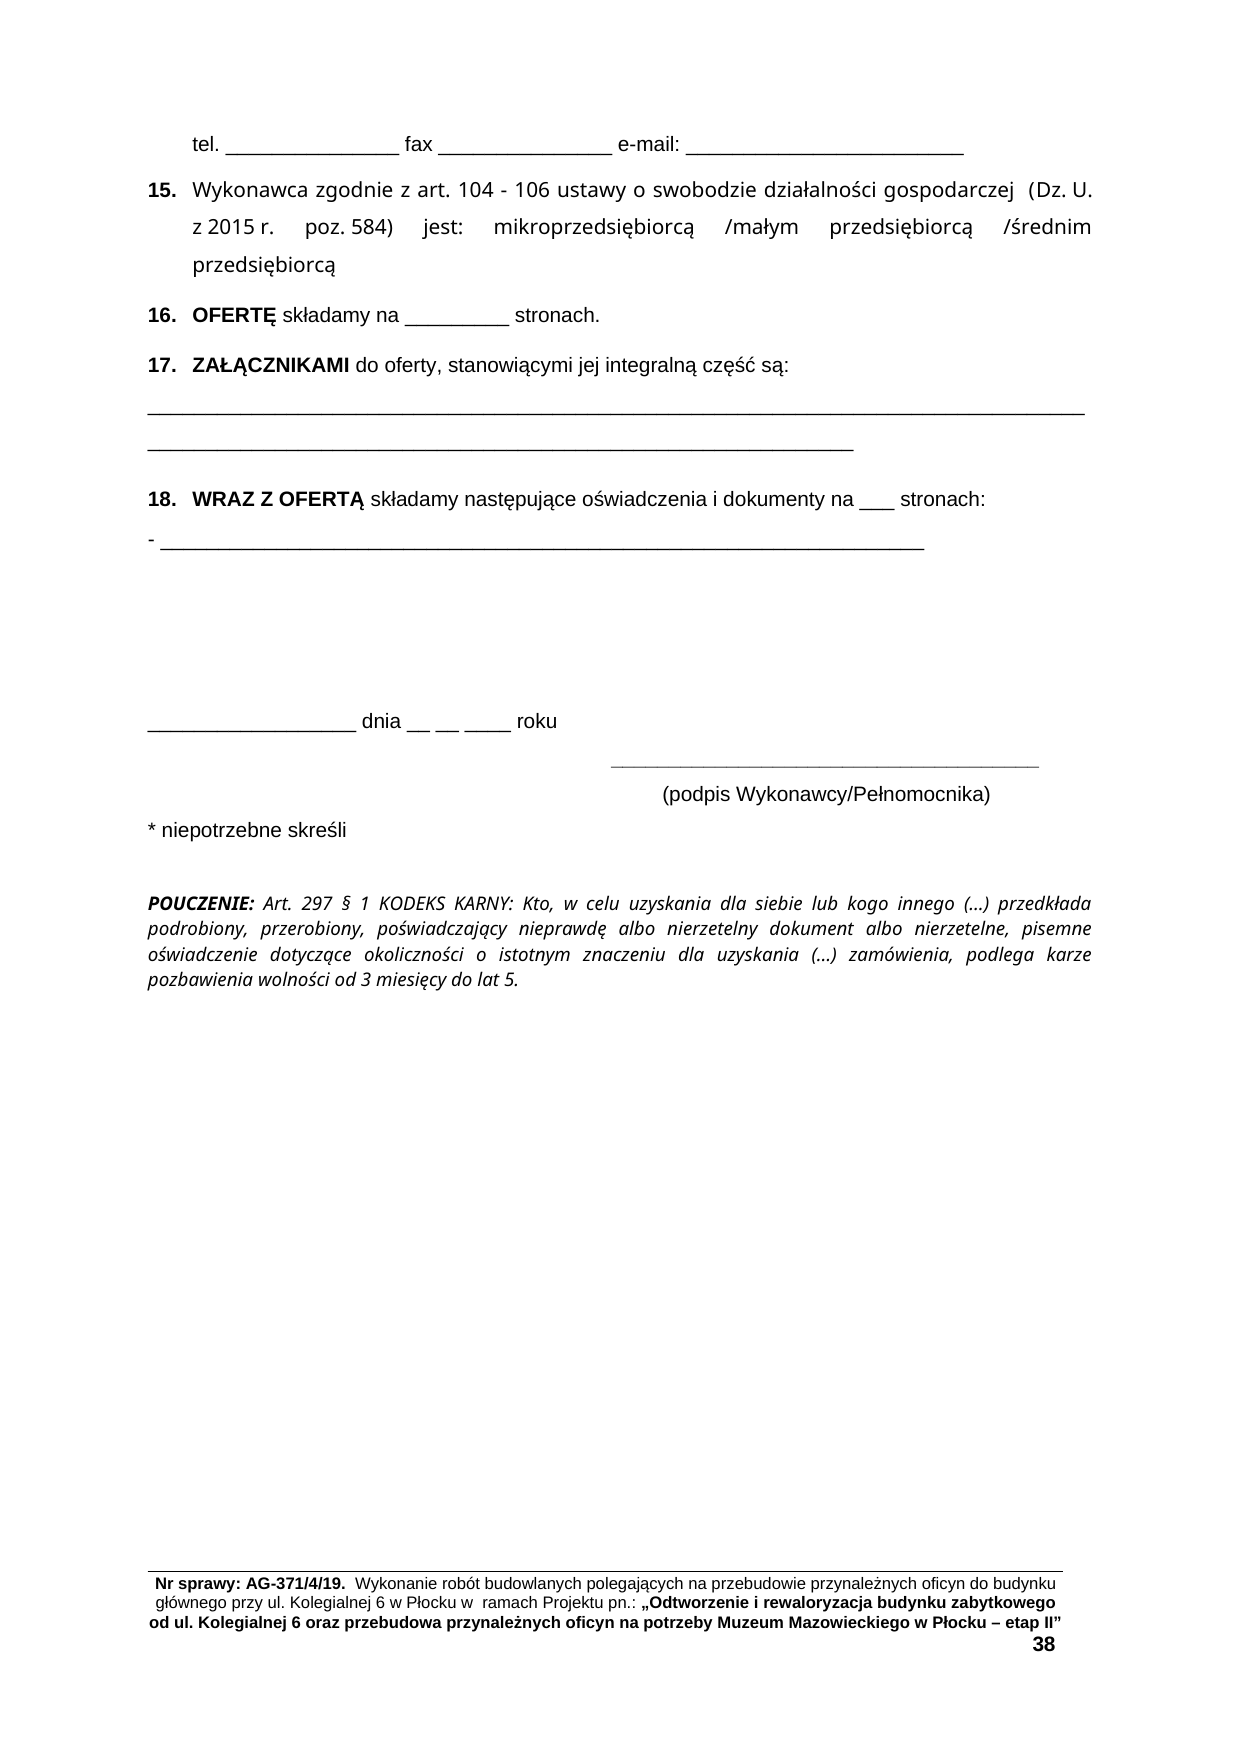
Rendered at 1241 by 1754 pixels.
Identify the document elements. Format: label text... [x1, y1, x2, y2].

text POUCZENIE: Art. 297 § 1 KODEKS KARNY: Kto, w celu uzyskania dla siebie lub kogo innego (…) przedkłada podrobiony, przerobiony, poświadczający nieprawdę albo nierzetelny dokument albo nierzetelne, pisemne oświadczenie dotyczące okoliczności o istotnym znaczeniu dla uzyskania (…) zamówienia, podlega karze pozbawienia wolności od 3 miesięcy do lat 5. [148, 890, 1093, 992]
text _____________________________________ [148, 745, 1093, 769]
text tel. _______________ fax _______________ e-mail: ________________________ [192, 131, 1093, 155]
list ZAŁĄCZNIKAMI do oferty, stanowiącymi jej integralną część są: [148, 342, 1093, 380]
text ______________________________________________________________________________________________________________________________________________ [148, 392, 1093, 452]
text * niepotrzebne skreśli [148, 818, 1093, 842]
list Wykonawca zgodnie z art. 104 - 106 ustawy o swobodzie działalności gospodarczej (Dz. U. z 2015 r. poz. 584) jest: mikroprzedsiębiorcą /małym przedsiębiorcą /średnim przedsiębiorcą [148, 167, 1093, 280]
text - __________________________________________________________________ [148, 527, 1093, 551]
text __________________ dnia __ __ ____ roku [148, 709, 1093, 733]
list OFERTĘ składamy na _________ stronach. [148, 292, 1093, 330]
list WRAZ Z OFERTĄ składamy następujące oświadczenia i dokumenty na ___ stronach: [148, 477, 1093, 514]
text (podpis Wykonawcy/Pełnomocnika) [148, 782, 1093, 806]
